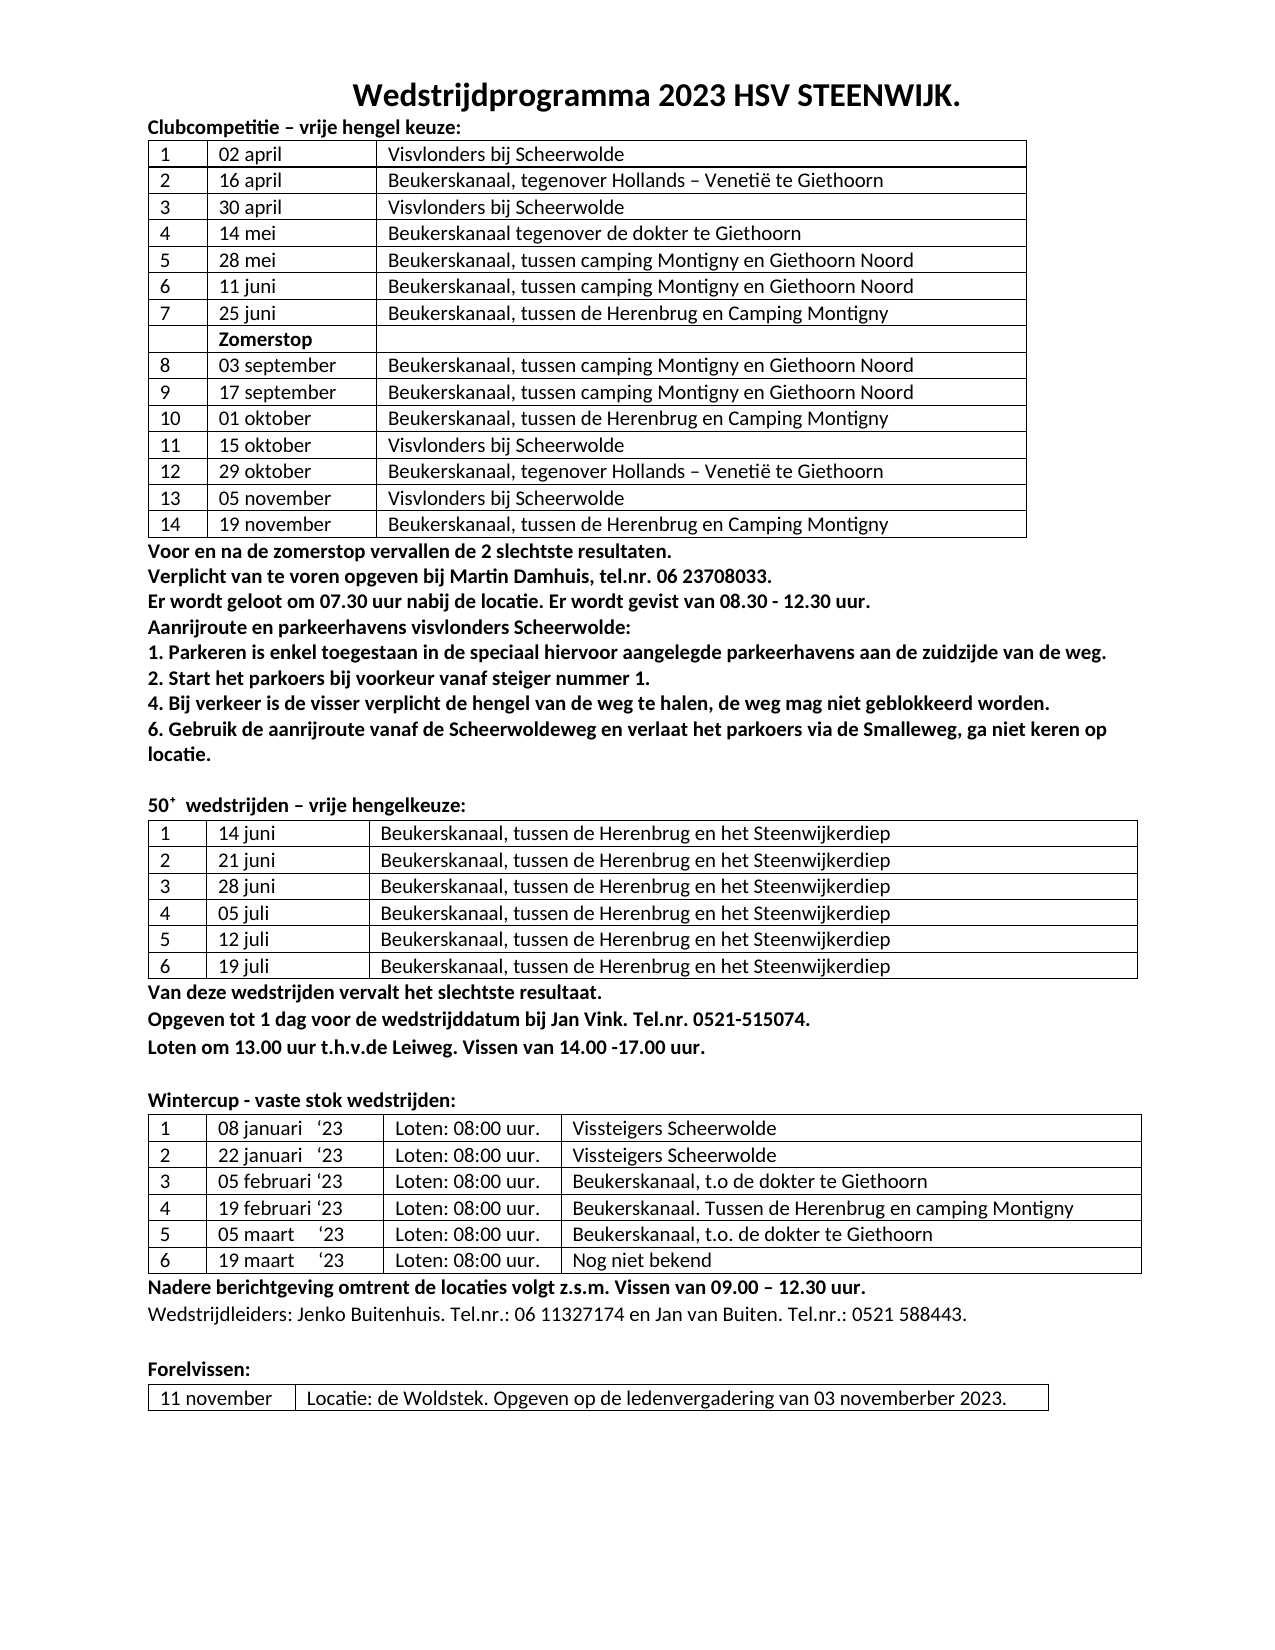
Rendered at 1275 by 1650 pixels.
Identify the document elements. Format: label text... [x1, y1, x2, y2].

table_cell Beukerskanaal, tussen de Herenbrug en Camping Montigny [377, 511, 1026, 537]
table_cell Beukerskanaal, tussen de Herenbrug en Camping Montigny [377, 406, 1026, 431]
table_cell 19 juli [207, 953, 369, 978]
table_cell 2 [149, 847, 206, 872]
table_header 08 januari ‘23 [207, 1115, 383, 1141]
table_cell Beukerskanaal tegenover de dokter te Giethoorn [377, 220, 1026, 246]
table_header 1 [149, 141, 207, 166]
table_cell 28 juni [207, 874, 369, 899]
text Verplicht van te voren opgeven bij Martin Damhuis, tel.nr. 06 23708033. [148, 563, 1166, 589]
table_cell 5 [149, 247, 207, 272]
table_cell Beukerskanaal, t.o de dokter te Giethoorn [562, 1168, 1141, 1194]
text Wedstrijdleiders: Jenko Buitenhuis. Tel.nr.: 06 11327174 en Jan van Buiten. Tel.nr.: 0521 588443. [148, 1301, 1166, 1327]
table_cell 17 september [208, 379, 376, 404]
table_cell 05 maart ‘23 [207, 1221, 383, 1247]
table_cell 25 juni [208, 300, 376, 325]
table_cell 14 mei [208, 220, 376, 246]
table_cell [377, 326, 1026, 352]
table_cell 21 juni [207, 847, 369, 872]
table_header Vissteigers Scheerwolde [562, 1115, 1141, 1141]
table_header Beukerskanaal, tussen de Herenbrug en het Steenwijkerdiep [370, 821, 1137, 846]
table_cell 05 juli [207, 900, 369, 925]
table_cell Beukerskanaal, tussen de Herenbrug en Camping Montigny [377, 300, 1026, 325]
table_cell 13 [149, 485, 207, 510]
table_cell Loten: 08:00 uur. [384, 1142, 561, 1167]
table_cell 19 maart ‘23 [207, 1248, 383, 1273]
table_cell 4 [149, 900, 206, 925]
text Aanrijroute en parkeerhavens visvlonders Scheerwolde: [148, 614, 1166, 639]
text Clubcompetitie – vrije hengel keuze: [148, 114, 1166, 140]
table_header 1 [149, 1115, 206, 1141]
table_cell Beukerskanaal, tussen de Herenbrug en het Steenwijkerdiep [370, 926, 1137, 952]
table_cell Nog niet bekend [562, 1248, 1141, 1273]
table_cell 22 januari ‘23 [207, 1142, 383, 1167]
table_cell Beukerskanaal, tussen camping Montigny en Giethoorn Noord [377, 379, 1026, 404]
table_cell Beukerskanaal, tussen de Herenbrug en het Steenwijkerdiep [370, 847, 1137, 872]
table_cell 6 [149, 273, 207, 299]
table_cell Beukerskanaal, tegenover Hollands – Venetië te Giethoorn [377, 459, 1026, 484]
table_cell Loten: 08:00 uur. [384, 1168, 561, 1194]
table_cell 30 april [208, 194, 376, 219]
table_cell 12 [149, 459, 207, 484]
table_header 11 november [149, 1385, 295, 1410]
table_header Locatie: de Woldstek. Opgeven op de ledenvergadering van 03 novemberber 2023. [296, 1385, 1048, 1410]
table_cell [149, 326, 207, 352]
table_cell Visvlonders bij Scheerwolde [377, 485, 1026, 510]
table_cell 05 november [208, 485, 376, 510]
text 1. Parkeren is enkel toegestaan in de speciaal hiervoor aangelegde parkeerhavens aan de zuidzijde van de weg. 2. Start het parkoers bij voorkeur vanaf steiger nummer 1. 4. Bij verkeer is de visser verplicht de hengel van de weg te halen, de weg mag niet geblokkeerd worden. 6. Gebruik de aanrijroute vanaf de Scheerwoldeweg en verlaat het parkoers via de Smalleweg, ga niet keren op locatie. [148, 639, 1166, 767]
text Voor en na de zomerstop vervallen de 2 slechtste resultaten. [148, 538, 1166, 563]
table_cell Beukerskanaal, tussen camping Montigny en Giethoorn Noord [377, 353, 1026, 378]
text 50⁺ wedstrijden – vrije hengelkeuze: [148, 792, 1166, 817]
table_cell Loten: 08:00 uur. [384, 1248, 561, 1273]
text Nadere berichtgeving omtrent de locaties volgt z.s.m. Vissen van 09.00 – 12.30 uur. [148, 1274, 1166, 1299]
text Forelvissen: [148, 1356, 1166, 1382]
table_cell Zomerstop [208, 326, 376, 352]
table_cell 12 juli [207, 926, 369, 952]
table_cell Beukerskanaal, tussen de Herenbrug en het Steenwijkerdiep [370, 953, 1137, 978]
table_cell 10 [149, 406, 207, 431]
text Opgeven tot 1 dag voor de wedstrijddatum bij Jan Vink. Tel.nr. 0521-515074. [148, 1007, 1166, 1032]
table_cell 7 [149, 300, 207, 325]
table_cell Vissteigers Scheerwolde [562, 1142, 1141, 1167]
table_cell 4 [149, 1195, 206, 1220]
table_cell Beukerskanaal, tussen de Herenbrug en het Steenwijkerdiep [370, 874, 1137, 899]
text Wintercup - vaste stok wedstrijden: [148, 1087, 1166, 1112]
table_cell Beukerskanaal. Tussen de Herenbrug en camping Montigny [562, 1195, 1141, 1220]
table_cell Beukerskanaal, tussen camping Montigny en Giethoorn Noord [377, 247, 1026, 272]
table_cell Beukerskanaal, tussen camping Montigny en Giethoorn Noord [377, 273, 1026, 299]
table_cell 2 [149, 168, 207, 193]
table_header 14 juni [207, 821, 369, 846]
table_cell 9 [149, 379, 207, 404]
table_cell 3 [149, 1168, 206, 1194]
table_cell 5 [149, 1221, 206, 1247]
table_cell Beukerskanaal, tegenover Hollands – Venetië te Giethoorn [377, 168, 1026, 193]
table_cell Loten: 08:00 uur. [384, 1195, 561, 1220]
table_header Visvlonders bij Scheerwolde [377, 141, 1026, 166]
table_cell 3 [149, 194, 207, 219]
table_cell 2 [149, 1142, 206, 1167]
table_cell 8 [149, 353, 207, 378]
table_cell 11 [149, 432, 207, 457]
table_header 1 [149, 821, 206, 846]
table_cell 4 [149, 220, 207, 246]
table_cell 03 september [208, 353, 376, 378]
table_cell 16 april [208, 168, 376, 193]
table_cell 19 november [208, 511, 376, 537]
table_cell Visvlonders bij Scheerwolde [377, 194, 1026, 219]
table_cell 3 [149, 874, 206, 899]
text Van deze wedstrijden vervalt het slechtste resultaat. [148, 979, 1166, 1005]
table_header Loten: 08:00 uur. [384, 1115, 561, 1141]
table_cell 05 februari ‘23 [207, 1168, 383, 1194]
table_cell 15 oktober [208, 432, 376, 457]
table_cell 29 oktober [208, 459, 376, 484]
table_cell 01 oktober [208, 406, 376, 431]
table_cell 19 februari ‘23 [207, 1195, 383, 1220]
text Er wordt geloot om 07.30 uur nabij de locatie. Er wordt gevist van 08.30 - 12.30 uur. [148, 589, 1166, 614]
text Loten om 13.00 uur t.h.v.de Leiweg. Vissen van 14.00 -17.00 uur. [148, 1034, 1166, 1059]
table_cell 5 [149, 926, 206, 952]
table_cell 6 [149, 1248, 206, 1273]
table_cell 11 juni [208, 273, 376, 299]
table_cell Visvlonders bij Scheerwolde [377, 432, 1026, 457]
table_cell Loten: 08:00 uur. [384, 1221, 561, 1247]
table_header 02 april [208, 141, 376, 166]
table_cell 6 [149, 953, 206, 978]
table_cell 28 mei [208, 247, 376, 272]
table_cell Beukerskanaal, t.o. de dokter te Giethoorn [562, 1221, 1141, 1247]
table_cell 14 [149, 511, 207, 537]
table_cell Beukerskanaal, tussen de Herenbrug en het Steenwijkerdiep [370, 900, 1137, 925]
